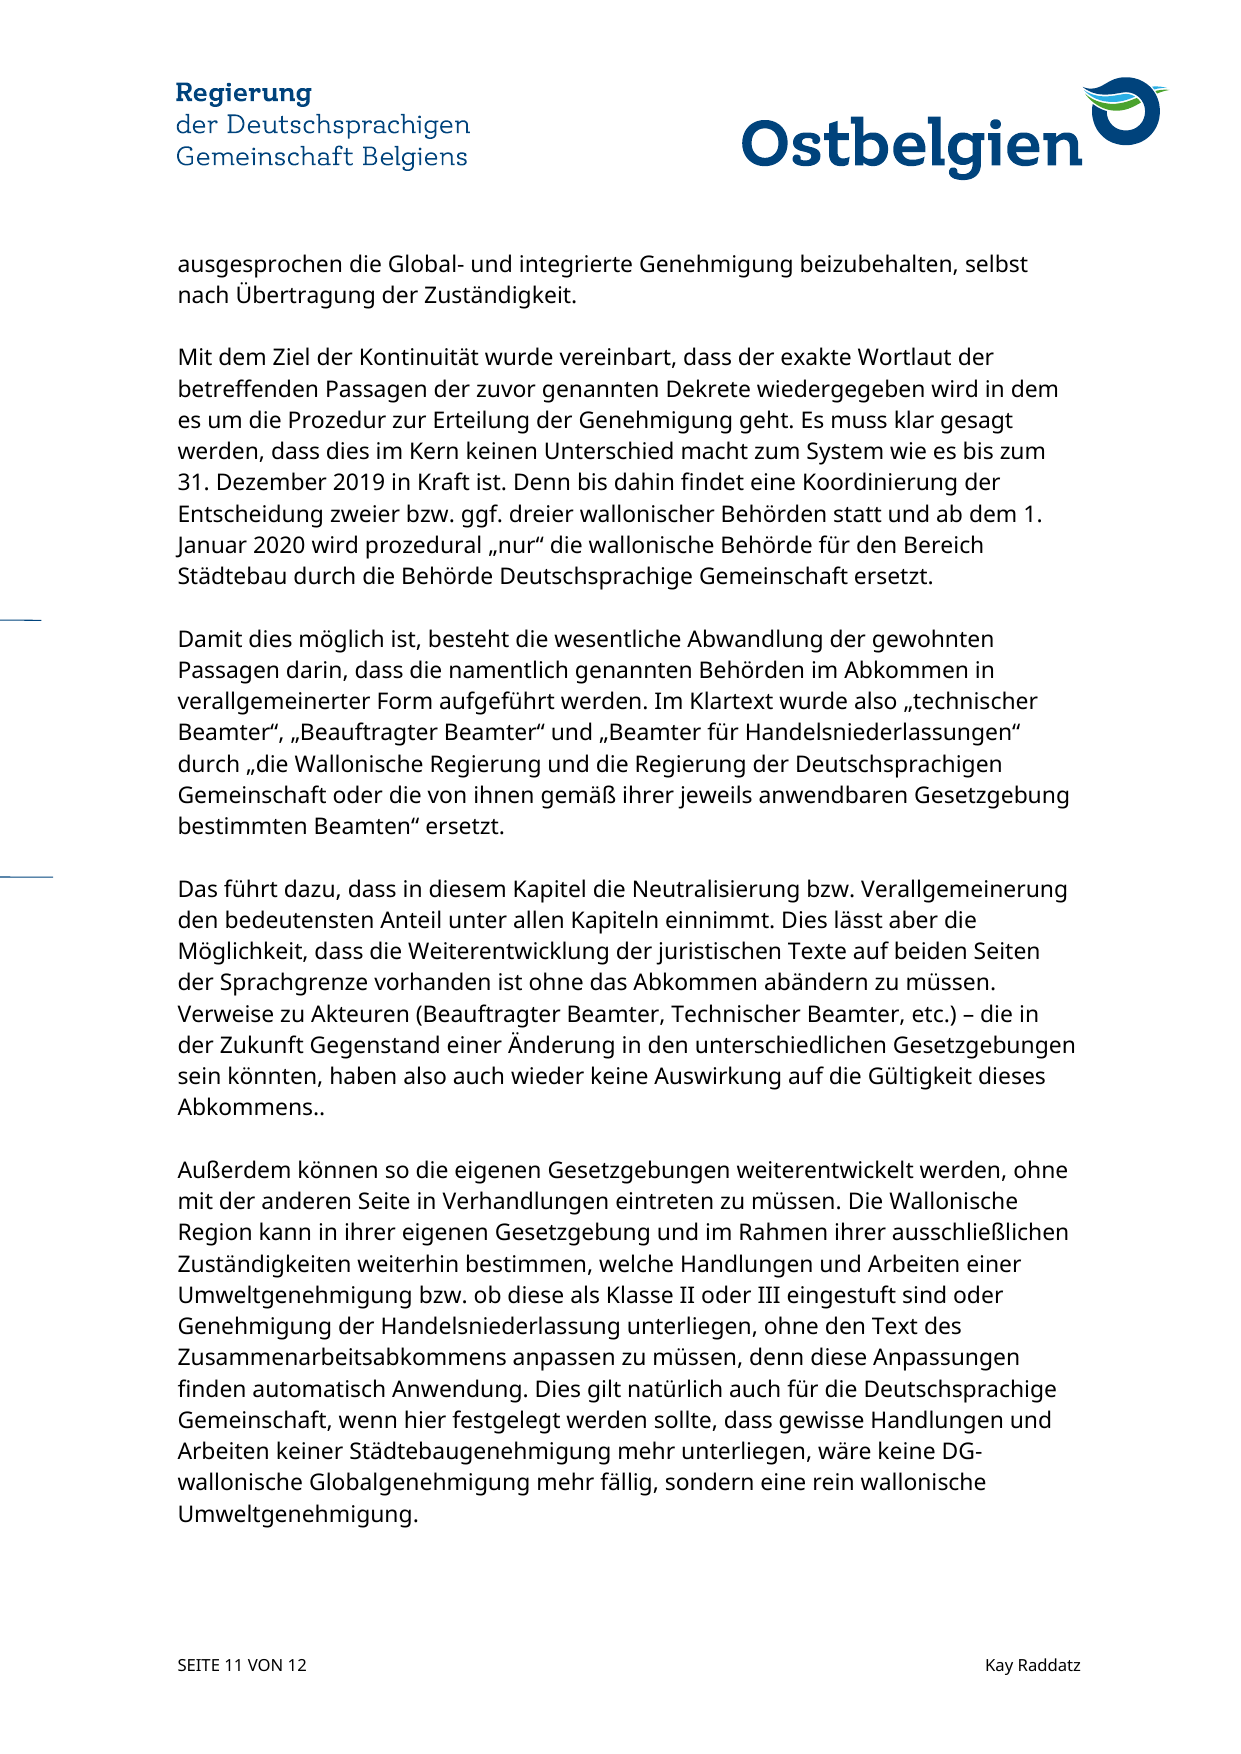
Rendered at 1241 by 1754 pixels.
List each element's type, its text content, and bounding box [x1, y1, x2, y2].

text Mit dem Ziel der Kontinuität wurde vereinbart, dass der exakte Wortlaut der betreffenden Passagen der zuvor genannten Dekrete wiedergegeben wird in dem es um die Prozedur zur Erteilung der Genehmigung geht. Es muss klar gesagt werden, dass dies im Kern keinen Unterschied macht zum System wie es bis zum 31. Dezember 2019 in Kraft ist. Denn bis dahin findet eine Koordinierung der Entscheidung zweier bzw. ggf. dreier wallonischer Behörden statt und ab dem 1. Januar 2020 wird prozedural „nur“ die wallonische Behörde für den Bereich Städtebau durch die Behörde Deutschsprachige Gemeinschaft ersetzt. [177, 341, 1081, 591]
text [177, 247, 1081, 310]
text Damit dies möglich ist, besteht die wesentliche Abwandlung der gewohnten Passagen darin, dass die namentlich genannten Behörden im Abkommen in verallgemeinerter Form aufgeführt werden. Im Klartext wurde also „technischer Beamter“, „Beauftragter Beamter“ und „Beamter für Handelsniederlassungen“ durch „die Wallonische Regierung und die Regierung der Deutschsprachigen Gemeinschaft oder die von ihnen gemäß ihrer jeweils anwendbaren Gesetzgebung bestimmten Beamten“ ersetzt. [177, 622, 1081, 841]
text Das führt dazu, dass in diesem Kapitel die Neutralisierung bzw. Verallgemeinerung den bedeutensten Anteil unter allen Kapiteln einnimmt. Dies lässt aber die Möglichkeit, dass die Weiterentwicklung der juristischen Texte auf beiden Seiten der Sprachgrenze vorhanden ist ohne das Abkommen abändern zu müssen. Verweise zu Akteuren (Beauftragter Beamter, Technischer Beamter, etc.) – die in der Zukunft Gegenstand einer Änderung in den unterschiedlichen Gesetzgebungen sein könnten, haben also auch wieder keine Auswirkung auf die Gültigkeit dieses Abkommens.. [177, 872, 1081, 1122]
text Außerdem können so die eigenen Gesetzgebungen weiterentwickelt werden, ohne mit der anderen Seite in Verhandlungen eintreten zu müssen. Die Wallonische Region kann in ihrer eigenen Gesetzgebung und im Rahmen ihrer ausschließlichen Zuständigkeiten weiterhin bestimmen, welche Handlungen und Arbeiten einer Umweltgenehmigung bzw. ob diese als Klasse II oder III eingestuft sind oder Genehmigung der Handelsniederlassung unterliegen, ohne den Text des Zusammenarbeitsabkommens anpassen zu müssen, denn diese Anpassungen finden automatisch Anwendung. Dies gilt natürlich auch für die Deutschsprachige Gemeinschaft, wenn hier festgelegt werden sollte, dass gewisse Handlungen und Arbeiten keiner Städtebaugenehmigung mehr unterliegen, wäre keine DG-wallonische Globalgenehmigung mehr fällig, sondern eine rein wallonische Umweltgenehmigung. [177, 1154, 1081, 1529]
